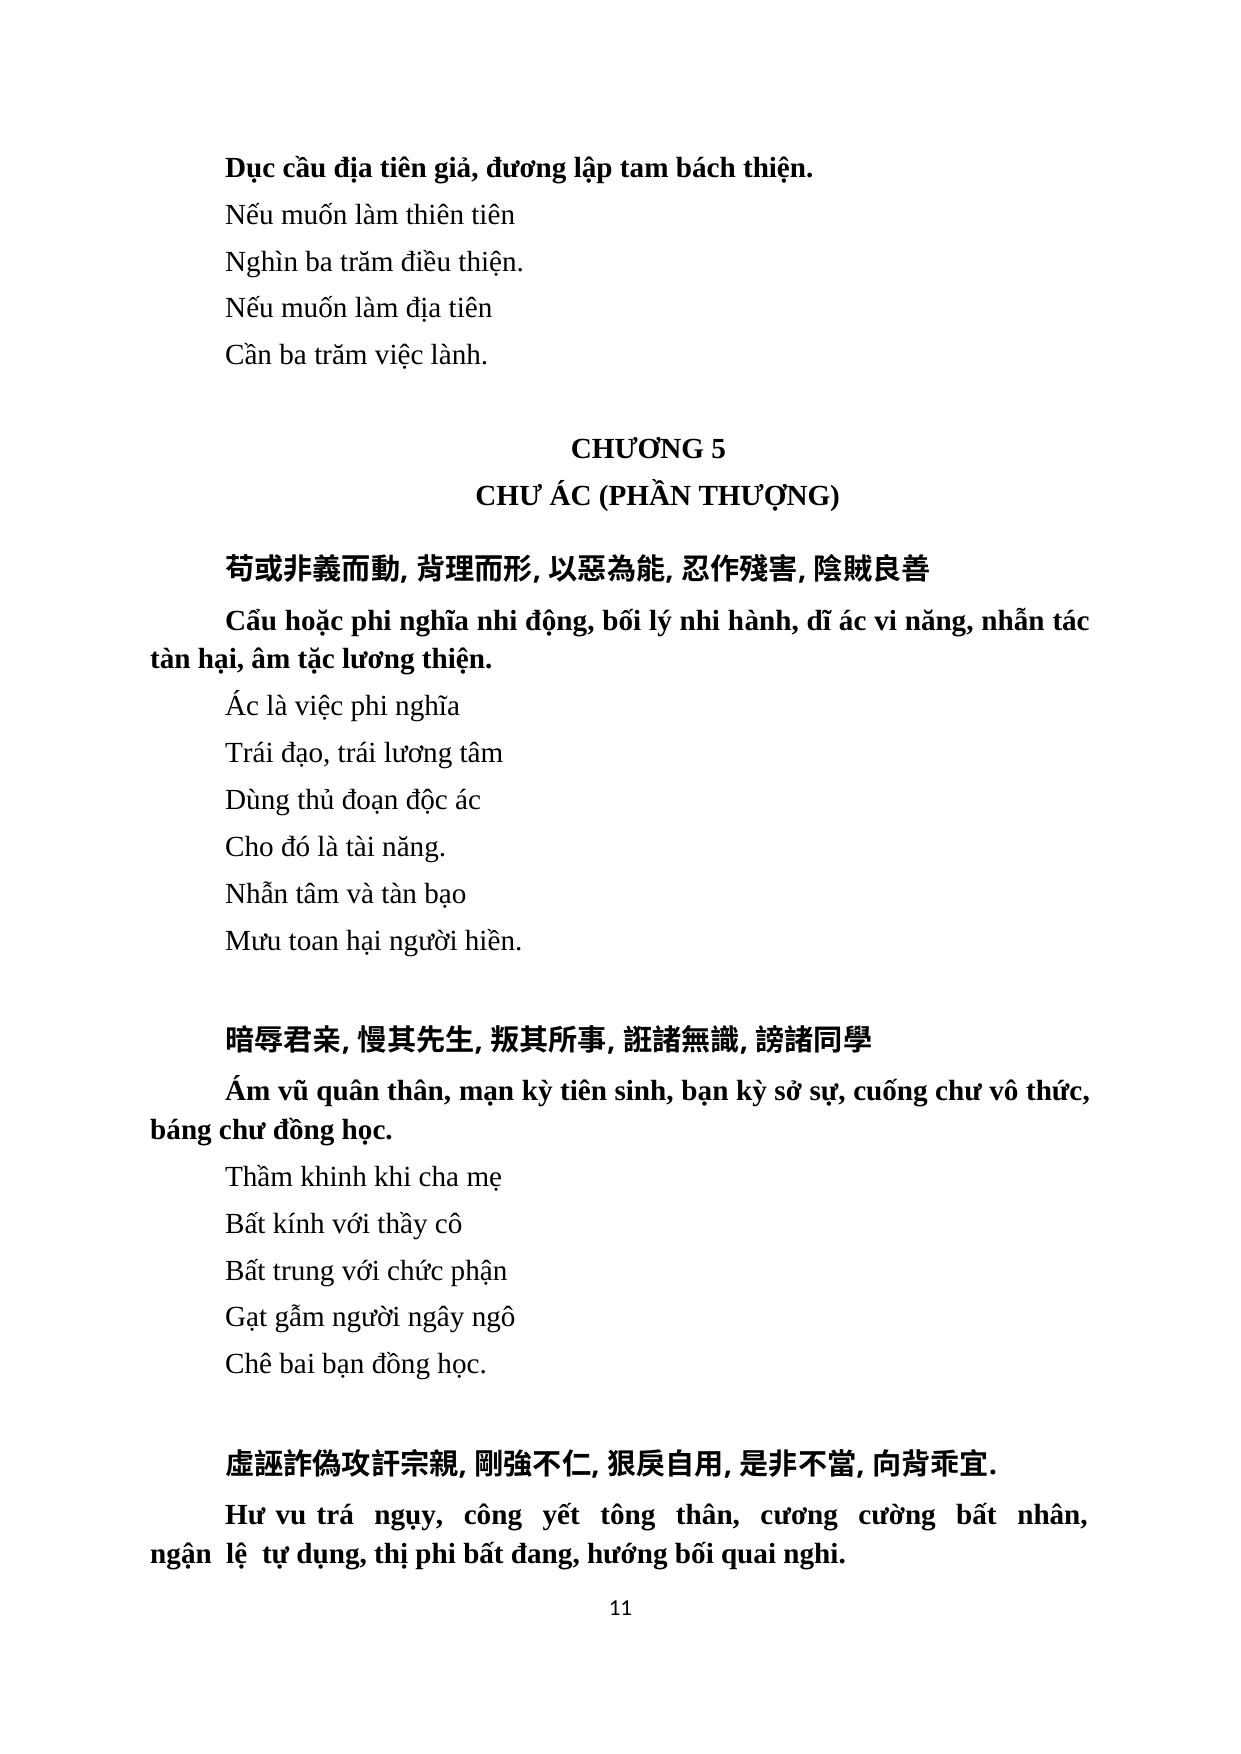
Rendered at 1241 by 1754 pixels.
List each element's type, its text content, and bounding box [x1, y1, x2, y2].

text Chê bai bạn đồng học. [150, 1346, 1090, 1380]
text 苟或非義而動, 背理而形, 以惡為能, 忍作殘害, 陰賊良善 [150, 546, 1090, 588]
text Nhẫn tâm và tàn bạo [150, 876, 1090, 909]
text Nếu muốn làm địa tiên [150, 291, 1090, 324]
text Cho đó là tài năng. [150, 829, 1090, 862]
text CHƯƠNG 5 [150, 431, 1090, 465]
text Dùng thủ đoạn độc ác [150, 782, 1090, 816]
text Dục cầu địa tiên giả, đương lập tam bách thiện. [150, 150, 1090, 183]
text Nghìn ba trăm điều thiện. [150, 244, 1090, 277]
text Ám vũ quân thân, mạn kỳ tiên sinh, bạn kỳ sở sự, cuống chư vô thức, báng chư đồng học. [150, 1073, 1090, 1146]
text 虛誣詐偽攻訐宗親, 剛強不仁, 狠戾自用, 是非不當, 向背乖宜. [150, 1440, 1090, 1483]
text Bất trung với chức phận [150, 1253, 1090, 1286]
text Gạt gẫm người ngây ngô [150, 1299, 1090, 1333]
text 暗辱君亲, 慢其先生, 叛其所事, 誑諸無識, 謗諸同學 [150, 1016, 1090, 1059]
text Ác là việc phi nghĩa [150, 688, 1090, 722]
text Nếu muốn làm thiên tiên [150, 197, 1090, 230]
text Bất kính với thầy cô [150, 1206, 1090, 1239]
text Cần ba trăm việc lành. [150, 337, 1090, 371]
text Thầm khinh khi cha mẹ [150, 1159, 1090, 1192]
text Cẩu hoặc phi nghĩa nhi động, bối lý nhi hành, dĩ ác vi năng, nhẫn tác tàn hại, âm tặc lương thiện. [150, 603, 1090, 675]
text Mưu toan hại người hiền. [150, 923, 1090, 956]
text Hư vu trá ngụy, công yết tông thân, cương cường bất nhân, ngận lệ tự dụng, thị phi bất đang, hướng bối quai nghi. [150, 1497, 1090, 1569]
text Trái đạo, trái lương tâm [150, 735, 1090, 769]
text CHƯ ÁC (PHẦN THƯỢNG) [150, 478, 1090, 512]
